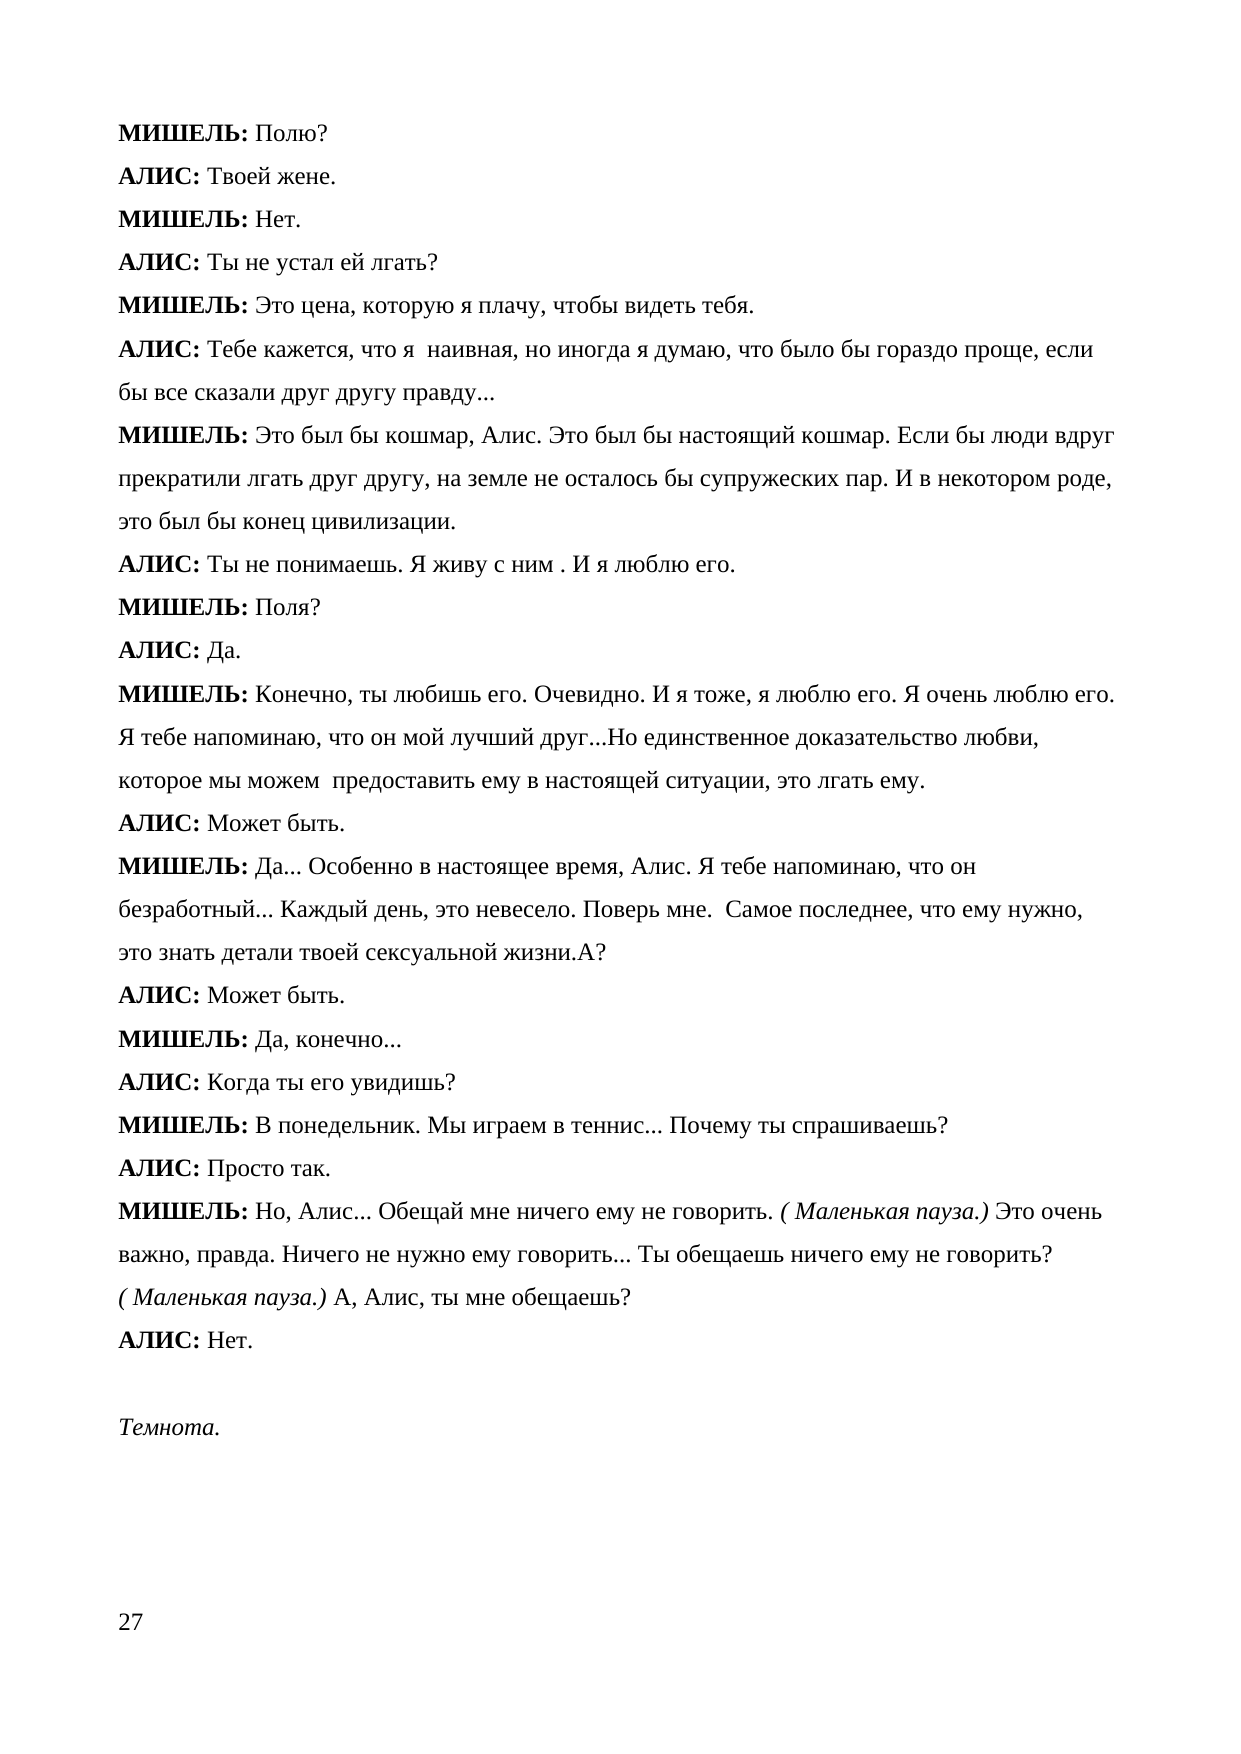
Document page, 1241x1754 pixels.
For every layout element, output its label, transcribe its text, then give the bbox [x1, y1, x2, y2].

text МИШЕЛЬ: Это был бы кошмар, Алис. Это был бы настоящий кошмар. Если бы люди вдруг прекратили лгать друг другу, на земле не осталось бы супружеских пар. И в некотором роде, это был бы конец цивилизации. [118, 420, 1122, 535]
text Темнота. [118, 1412, 1122, 1441]
text МИШЕЛЬ: Да, конечно... [118, 1024, 1122, 1052]
text АЛИС: Твоей жене. [118, 161, 1122, 190]
text МИШЕЛЬ: В понедельник. Мы играем в теннис... Почему ты спрашиваешь? [118, 1110, 1122, 1139]
text АЛИС: Ты не устал ей лгать? [118, 247, 1122, 276]
text АЛИС: Просто так. [118, 1153, 1122, 1182]
text АЛИС: Нет. [118, 1326, 1122, 1354]
text МИШЕЛЬ: Поля? [118, 592, 1122, 621]
text МИШЕЛЬ: Но, Алис... Обещай мне ничего ему не говорить. ( Маленькая пауза.) Это очень важно, правда. Ничего не нужно ему говорить... Ты обещаешь ничего ему не говорить? ( Маленькая пауза.) А, Алис, ты мне обещаешь? [118, 1196, 1122, 1311]
text АЛИС: Тебе кажется, что я наивная, но иногда я думаю, что было бы гораздо проще, если бы все сказали друг другу правду... [118, 334, 1122, 406]
text МИШЕЛЬ: Полю? [118, 118, 1122, 147]
text МИШЕЛЬ: Да... Особенно в настоящее время, Алис. Я тебе напоминаю, что он безработный... Каждый день, это невесело. Поверь мне. Самое последнее, что ему нужно, это знать детали твоей сексуальной жизни.А? [118, 851, 1122, 966]
text МИШЕЛЬ: Конечно, ты любишь его. Очевидно. И я тоже, я люблю его. Я очень люблю его. Я тебе напоминаю, что он мой лучший друг...Но единственное доказательство любви, которое мы можем предоставить ему в настоящей ситуации, это лгать ему. [118, 679, 1122, 794]
text АЛИС: Может быть. [118, 981, 1122, 1009]
text АЛИС: Ты не понимаешь. Я живу с ним . И я люблю его. [118, 549, 1122, 578]
text АЛИС: Может быть. [118, 808, 1122, 837]
text АЛИС: Да. [118, 636, 1122, 664]
text МИШЕЛЬ: Это цена, которую я плачу, чтобы видеть тебя. [118, 291, 1122, 319]
text МИШЕЛЬ: Нет. [118, 204, 1122, 233]
text АЛИС: Когда ты его увидишь? [118, 1067, 1122, 1096]
